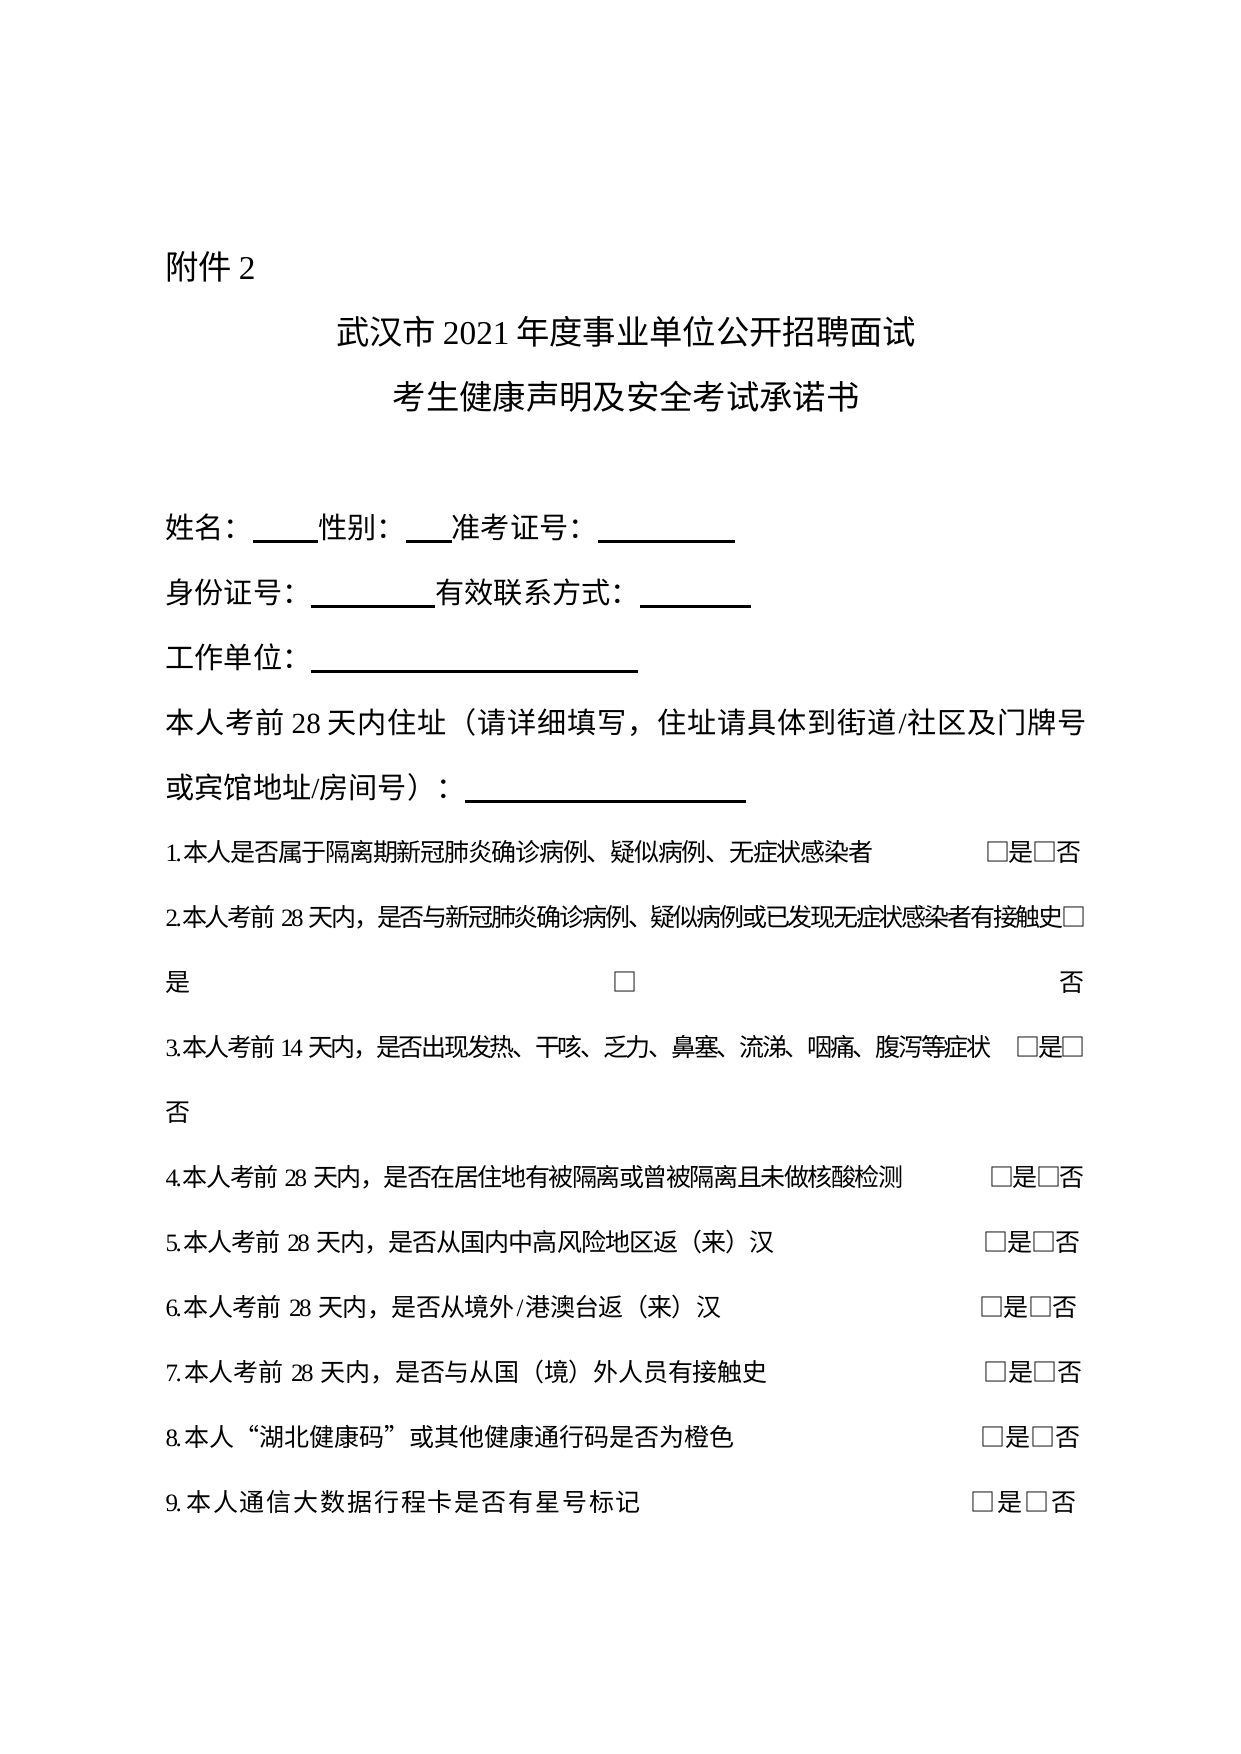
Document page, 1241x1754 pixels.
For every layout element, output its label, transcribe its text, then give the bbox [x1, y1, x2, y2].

text 6.本人考前28天内，是否从境外/港澳台返（来）汉 □是□否 [165, 1273, 1087, 1338]
text 2.本人考前28天内，是否与新冠肺炎确诊病例、疑似病例或已发现无症状感染者有接触史□是□否 [165, 883, 1087, 1013]
text 7.本人考前28天内，是否与从国（境）外人员有接触史 □是□否 [165, 1338, 1087, 1403]
text 姓名： 性别： 准考证号： [165, 493, 1087, 558]
text 1.本人是否属于隔离期新冠肺炎确诊病例、疑似病例、无症状感染者 □是□否 [165, 818, 1087, 883]
text 武汉市2021年度事业单位公开招聘面试 [165, 298, 1087, 363]
text 考生健康声明及安全考试承诺书 [165, 363, 1087, 428]
text 9.本人通信大数据行程卡是否有星号标记 □是□否 [165, 1468, 1087, 1533]
text 附件2 [165, 233, 1087, 298]
text 3.本人考前14天内，是否出现发热、干咳、乏力、鼻塞、流涕、咽痛、腹泻等症状 □是□否 [165, 1013, 1087, 1143]
text 本人考前28天内住址（请详细填写，住址请具体到街道/社区及门牌号或宾馆地址/房间号）： [165, 688, 1087, 818]
text 身份证号： 有效联系方式： [165, 558, 1087, 623]
text 8.本人“湖北健康码”或其他健康通行码是否为橙色 □是□否 [165, 1403, 1087, 1468]
text 4.本人考前28天内，是否在居住地有被隔离或曾被隔离且未做核酸检测 □是□否 [165, 1143, 1087, 1208]
text 工作单位： [165, 623, 1087, 688]
text 5.本人考前28天内，是否从国内中高风险地区返（来）汉 □是□否 [165, 1208, 1087, 1273]
